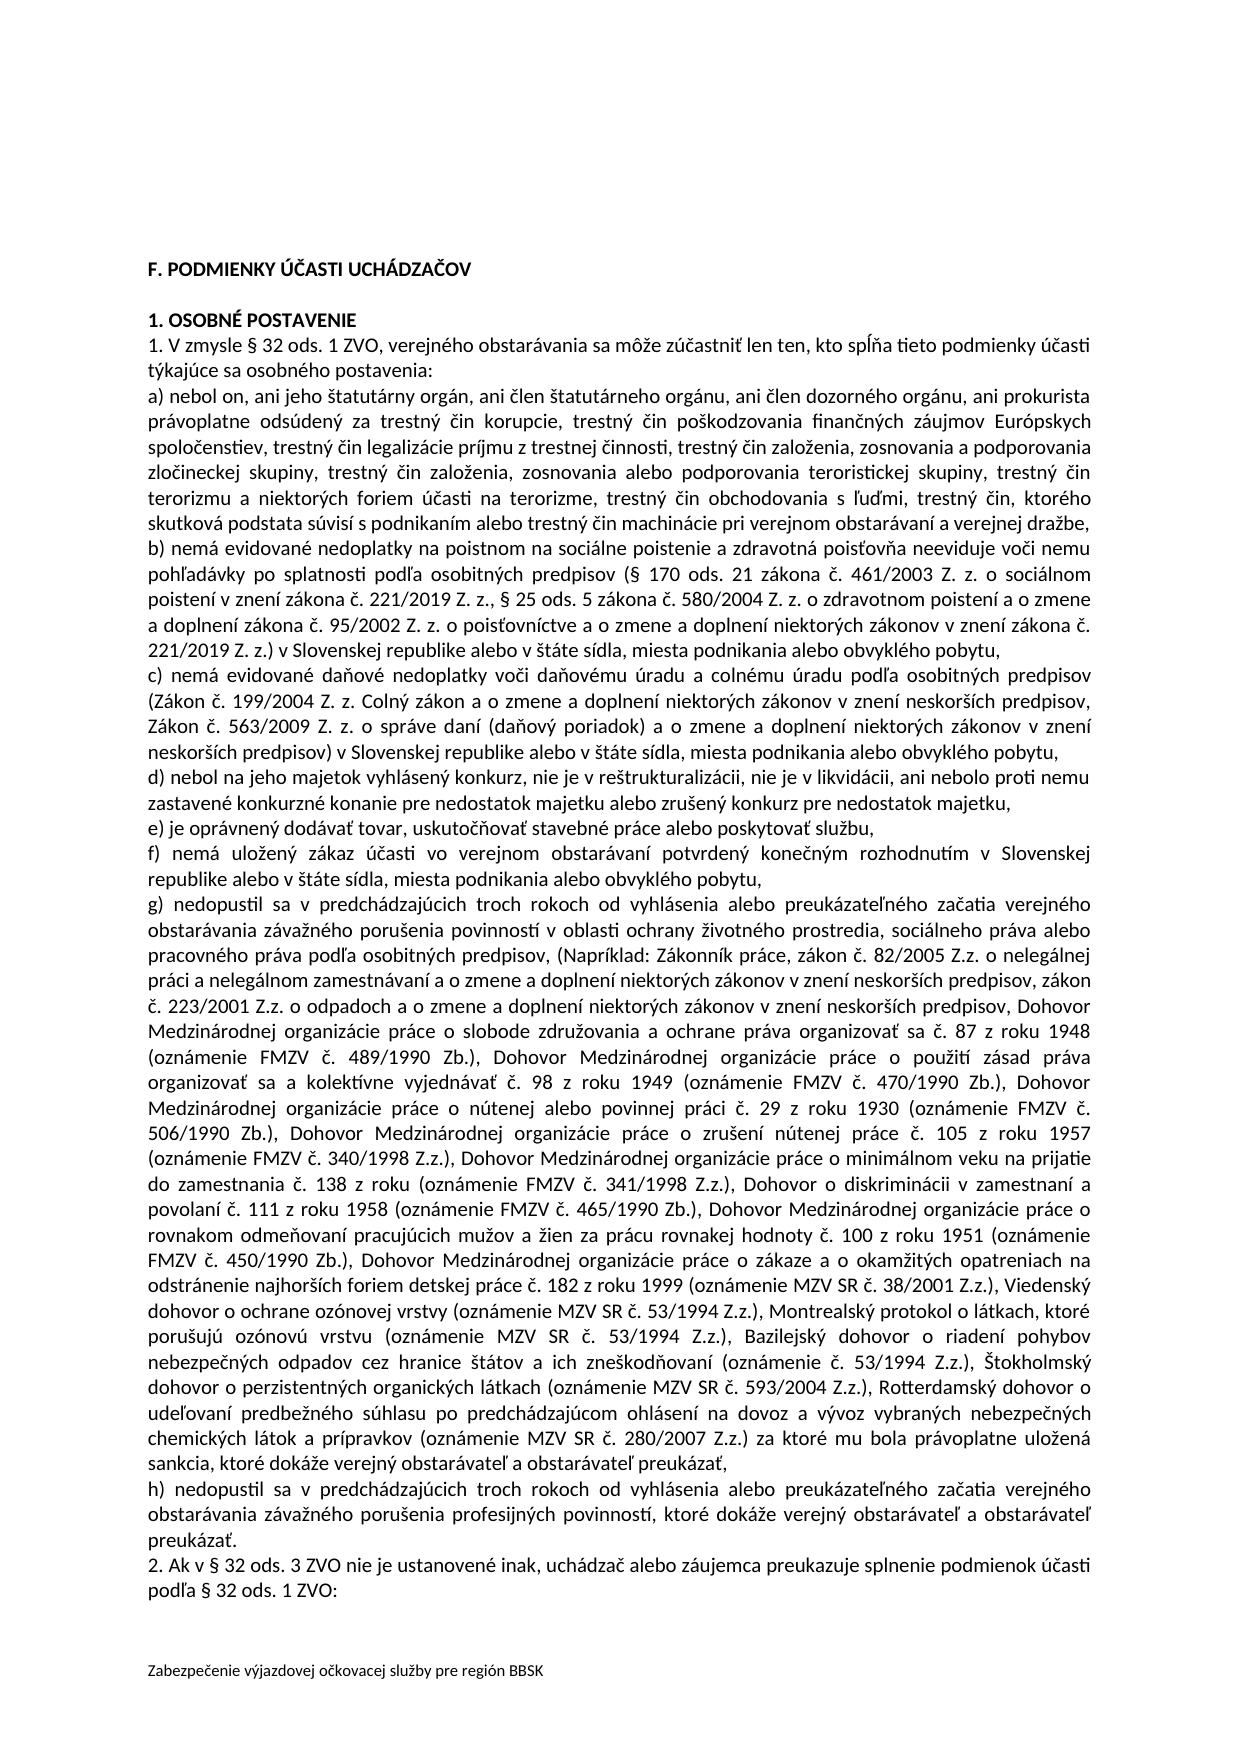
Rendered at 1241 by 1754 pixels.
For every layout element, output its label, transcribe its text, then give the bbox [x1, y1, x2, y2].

text e) je oprávnený dodávať tovar, uskutočňovať stavebné práce alebo poskytovať službu, [148, 815, 1093, 841]
text b) nemá evidované nedoplatky na poistnom na sociálne poistenie a zdravotná poisťovňa neeviduje voči nemu pohľadávky po splatnosti podľa osobitných predpisov (§ 170 ods. 21 zákona č. 461/2003 Z. z. o sociálnom poistení v znení zákona č. 221/2019 Z. z., § 25 ods. 5 zákona č. 580/2004 Z. z. o zdravotnom poistení a o zmene a doplnení zákona č. 95/2002 Z. z. o poisťovníctve a o zmene a doplnení niektorých zákonov v znení zákona č. 221/2019 Z. z.) v Slovenskej republike alebo v štáte sídla, miesta podnikania alebo obvyklého pobytu, [148, 536, 1093, 663]
text F. PODMIENKY ÚČASTI UCHÁDZAČOV [148, 256, 1093, 281]
text a) nebol on, ani jeho štatutárny orgán, ani člen štatutárneho orgánu, ani člen dozorného orgánu, ani prokurista právoplatne odsúdený za trestný čin korupcie, trestný čin poškodzovania finančných záujmov Európskych spoločenstiev, trestný čin legalizácie príjmu z trestnej činnosti, trestný čin založenia, zosnovania a podporovania zločineckej skupiny, trestný čin založenia, zosnovania alebo podporovania teroristickej skupiny, trestný čin terorizmu a niektorých foriem účasti na terorizme, trestný čin obchodovania s ľuďmi, trestný čin, ktorého skutková podstata súvisí s podnikaním alebo trestný čin machinácie pri verejnom obstarávaní a verejnej dražbe, [148, 383, 1093, 536]
text 1. V zmysle § 32 ods. 1 ZVO, verejného obstarávania sa môže zúčastniť len ten, kto spĺňa tieto podmienky účasti týkajúce sa osobného postavenia: [148, 332, 1093, 383]
text c) nemá evidované daňové nedoplatky voči daňovému úradu a colnému úradu podľa osobitných predpisov (Zákon č. 199/2004 Z. z. Colný zákon a o zmene a doplnení niektorých zákonov v znení neskorších predpisov, Zákon č. 563/2009 Z. z. o správe daní (daňový poriadok) a o zmene a doplnení niektorých zákonov v znení neskorších predpisov) v Slovenskej republike alebo v štáte sídla, miesta podnikania alebo obvyklého pobytu, [148, 663, 1093, 764]
text d) nebol na jeho majetok vyhlásený konkurz, nie je v reštrukturalizácii, nie je v likvidácii, ani nebolo proti nemu zastavené konkurzné konanie pre nedostatok majetku alebo zrušený konkurz pre nedostatok majetku, [148, 764, 1093, 815]
text g) nedopustil sa v predchádzajúcich troch rokoch od vyhlásenia alebo preukázateľného začatia verejného obstarávania závažného porušenia povinností v oblasti ochrany životného prostredia, sociálneho práva alebo pracovného práva podľa osobitných predpisov, (Napríklad: Zákonník práce, zákon č. 82/2005 Z.z. o nelegálnej práci a nelegálnom zamestnávaní a o zmene a doplnení niektorých zákonov v znení neskorších predpisov, zákon č. 223/2001 Z.z. o odpadoch a o zmene a doplnení niektorých zákonov v znení neskorších predpisov, Dohovor Medzinárodnej organizácie práce o slobode združovania a ochrane práva organizovať sa č. 87 z roku 1948 (oznámenie FMZV č. 489/1990 Zb.), Dohovor Medzinárodnej organizácie práce o použití zásad práva organizovať sa a kolektívne vyjednávať č. 98 z roku 1949 (oznámenie FMZV č. 470/1990 Zb.), Dohovor Medzinárodnej organizácie práce o nútenej alebo povinnej práci č. 29 z roku 1930 (oznámenie FMZV č. 506/1990 Zb.), Dohovor Medzinárodnej organizácie práce o zrušení nútenej práce č. 105 z roku 1957 (oznámenie FMZV č. 340/1998 Z.z.), Dohovor Medzinárodnej organizácie práce o minimálnom veku na prijatie do zamestnania č. 138 z roku (oznámenie FMZV č. 341/1998 Z.z.), Dohovor o diskriminácii v zamestnaní a povolaní č. 111 z roku 1958 (oznámenie FMZV č. 465/1990 Zb.), Dohovor Medzinárodnej organizácie práce o rovnakom odmeňovaní pracujúcich mužov a žien za prácu rovnakej hodnoty č. 100 z roku 1951 (oznámenie FMZV č. 450/1990 Zb.), Dohovor Medzinárodnej organizácie práce o zákaze a o okamžitých opatreniach na odstránenie najhorších foriem detskej práce č. 182 z roku 1999 (oznámenie MZV SR č. 38/2001 Z.z.), Viedenský dohovor o ochrane ozónovej vrstvy (oznámenie MZV SR č. 53/1994 Z.z.), Montrealský protokol o látkach, ktoré porušujú ozónovú vrstvu (oznámenie MZV SR č. 53/1994 Z.z.), Bazilejský dohovor o riadení pohybov nebezpečných odpadov cez hranice štátov a ich zneškodňovaní (oznámenie č. 53/1994 Z.z.), Štokholmský dohovor o perzistentných organických látkach (oznámenie MZV SR č. 593/2004 Z.z.), Rotterdamský dohovor o udeľovaní predbežného súhlasu po predchádzajúcom ohlásení na dovoz a vývoz vybraných nebezpečných chemických látok a prípravkov (oznámenie MZV SR č. 280/2007 Z.z.) za ktoré mu bola právoplatne uložená sankcia, ktoré dokáže verejný obstarávateľ a obstarávateľ preukázať, [148, 891, 1093, 1476]
text 1. OSOBNÉ POSTAVENIE [148, 307, 1093, 332]
text f) nemá uložený zákaz účasti vo verejnom obstarávaní potvrdený konečným rozhodnutím v Slovenskej republike alebo v štáte sídla, miesta podnikania alebo obvyklého pobytu, [148, 841, 1093, 891]
text h) nedopustil sa v predchádzajúcich troch rokoch od vyhlásenia alebo preukázateľného začatia verejného obstarávania závažného porušenia profesijných povinností, ktoré dokáže verejný obstarávateľ a obstarávateľ preukázať. [148, 1476, 1093, 1552]
text 2. Ak v § 32 ods. 3 ZVO nie je ustanovené inak, uchádzač alebo záujemca preukazuje splnenie podmienok účasti podľa § 32 ods. 1 ZVO: [148, 1552, 1093, 1603]
